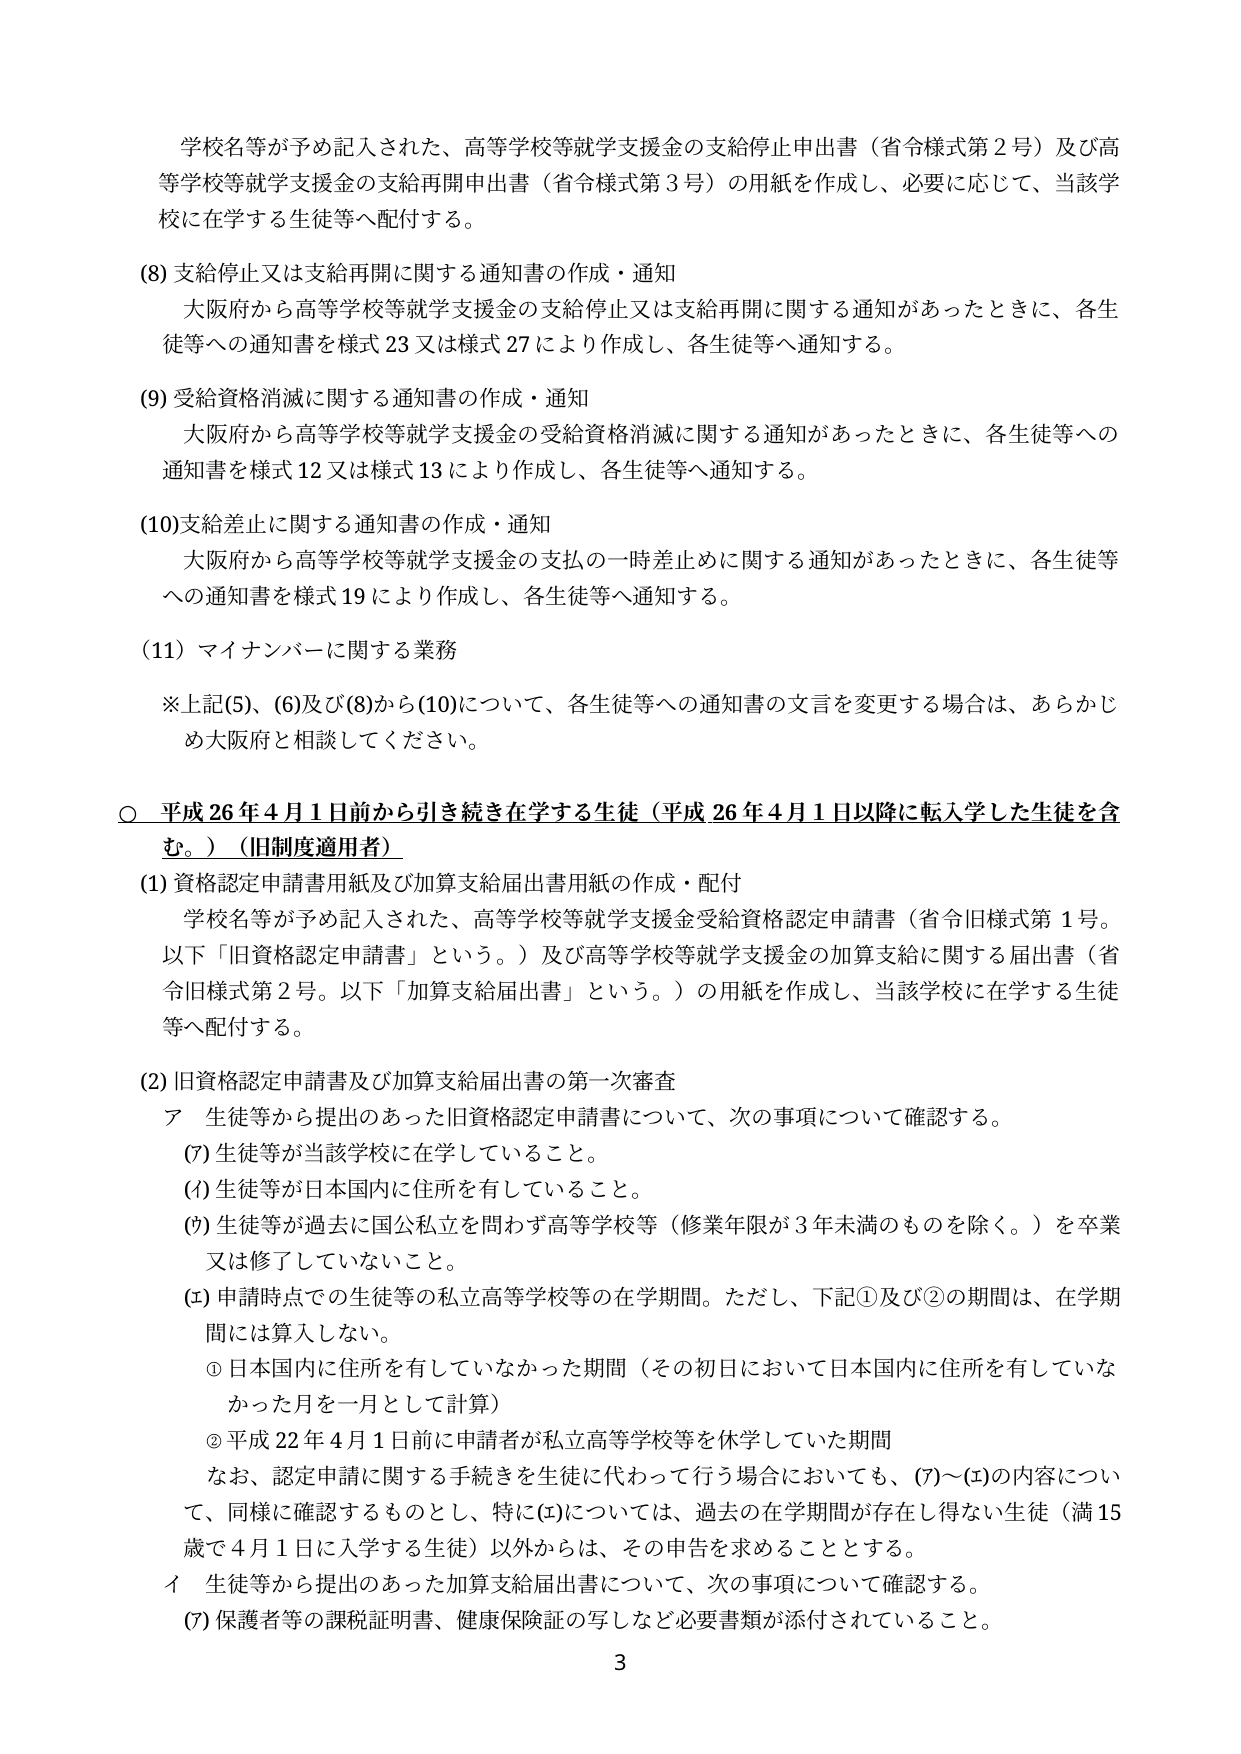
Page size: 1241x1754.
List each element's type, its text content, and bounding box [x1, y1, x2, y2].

text 大阪府から高等学校等就学支援金の支給停止又は支給再開に関する通知があったときに、各生徒等への通知書を様式23又は様式27により作成し、各生徒等へ通知する。 [162, 289, 1122, 361]
text （11）マイナンバーに関する業務 [118, 631, 1122, 667]
text ○ 平成26年４月１日前から引き続き在学する生徒（平成26年４月１日以降に転入学した生徒を含む。）（旧制度適用者） [118, 792, 1122, 864]
text イ 生徒等から提出のあった加算支給届出書について、次の事項について確認する。 [118, 1565, 1122, 1601]
text (9) 受給資格消滅に関する通知書の作成・通知 [140, 379, 1122, 415]
text 学校名等が予め記入された、高等学校等就学支援金受給資格認定申請書（省令旧様式第1号。以下「旧資格認定申請書」という。）及び高等学校等就学支援金の加算支給に関する届出書（省令旧様式第２号。以下「加算支給届出書」という。）の用紙を作成し、当該学校に在学する生徒等へ配付する。 [162, 900, 1122, 1044]
text (ｱ) 保護者等の課税証明書、健康保険証の写しなど必要書類が添付されていること。 [174, 1601, 1122, 1637]
text 学校名等が予め記入された、高等学校等就学支援金の支給停止申出書（省令様式第２号）及び高等学校等就学支援金の支給再開申出書（省令様式第３号）の用紙を作成し、必要に応じて、当該学校に在学する生徒等へ配付する。 [158, 128, 1122, 236]
text (ｱ) 生徒等が当該学校に在学していること。 [118, 1134, 1122, 1170]
text (ｲ) 生徒等が日本国内に住所を有していること。 [184, 1170, 1122, 1206]
text 大阪府から高等学校等就学支援金の受給資格消滅に関する通知があったときに、各生徒等への通知書を様式12又は様式13により作成し、各生徒等へ通知する。 [162, 415, 1122, 487]
text ①日本国内に住所を有していなかった期間（その初日において日本国内に住所を有していなかった月を一月として計算） [206, 1349, 1122, 1421]
text (8) 支給停止又は支給再開に関する通知書の作成・通知 [140, 254, 1122, 289]
text (ｴ) 申請時点での生徒等の私立高等学校等の在学期間。ただし、下記①及び②の期間は、在学期間には算入しない。 [184, 1278, 1122, 1349]
text ア 生徒等から提出のあった旧資格認定申請書について、次の事項について確認する。 [140, 1098, 1122, 1134]
text ※上記(5)、(6)及び(8)から(10)について、各生徒等への通知書の文言を変更する場合は、あらかじめ大阪府と相談してください。 [162, 685, 1122, 757]
text 大阪府から高等学校等就学支援金の支払の一時差止めに関する通知があったときに、各生徒等への通知書を様式19により作成し、各生徒等へ通知する。 [162, 541, 1122, 613]
text (ｳ) 生徒等が過去に国公私立を問わず高等学校等（修業年限が３年未満のものを除く。）を卒業又は修了していないこと。 [184, 1206, 1122, 1278]
text (1) 資格認定申請書用紙及び加算支給届出書用紙の作成・配付 [118, 864, 1122, 900]
text ②平成22年4月1日前に申請者が私立高等学校等を休学していた期間 [206, 1421, 1122, 1457]
text なお、認定申請に関する手続きを生徒に代わって行う場合においても、(ｱ)～(ｴ)の内容について、同様に確認するものとし、特に(ｴ)については、過去の在学期間が存在し得ない生徒（満15歳で４月１日に入学する生徒）以外からは、その申告を求めることとする。 [140, 1457, 1122, 1565]
text (2) 旧資格認定申請書及び加算支給届出書の第一次審査 [118, 1062, 1122, 1098]
text (10)支給差止に関する通知書の作成・通知 [140, 505, 1122, 541]
